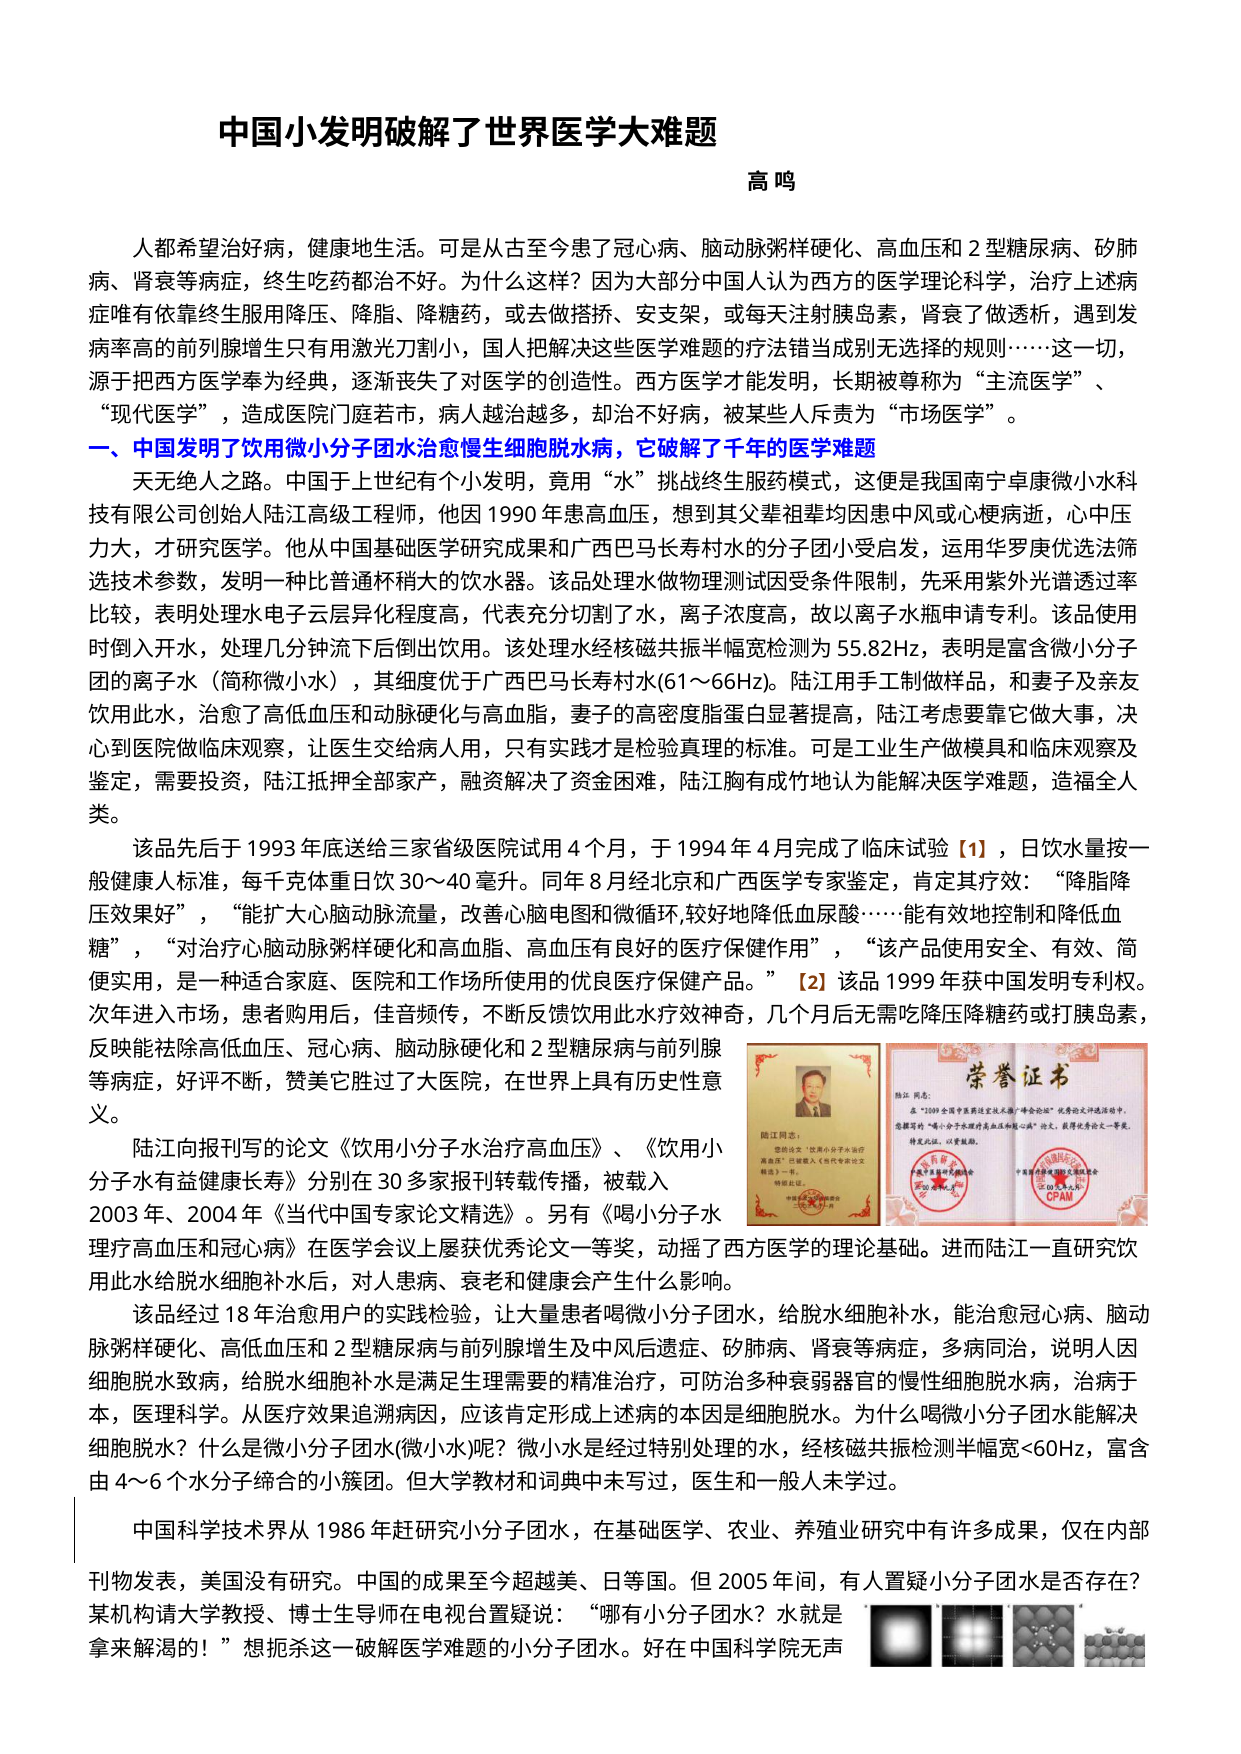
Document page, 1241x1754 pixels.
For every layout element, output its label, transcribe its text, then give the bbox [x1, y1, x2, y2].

list 一、中国发明了饮用微小分子团水治愈慢生细胞脱水病，它破解了千年的医学难题 [88, 430, 1152, 463]
text 高 鸣 [88, 163, 1152, 197]
text 陆江向报刊写的论文《饮用小分子水治疗高血压》、《饮用小分子水有益健康长寿》分别在30多家报刊转载传播，被载入2003年、2004年《当代中国专家论文精选》。另有《喝小分子水理疗高血压和冠心病》在医学会议上屡获优秀论文一等奖，动摇了西方医学的理论基础。进而陆江一直研究饮用此水给脱水细胞补水后，对人患病、衰老和健康会产生什么影响。 [88, 1130, 1152, 1297]
text 天无绝人之路。中国于上世纪有个小发明，竟用“水”挑战终生服药模式，这便是我国南宁卓康微小水科技有限公司创始人陆江高级工程师，他因1990年患高血压，想到其父辈祖辈均因患中风或心梗病逝，心中压力大，才研究医学。他从中国基础医学研究成果和广西巴马长寿村水的分子团小受启发，运用华罗庚优选法筛选技术参数，发明一种比普通杯稍大的饮水器。该品处理水做物理测试因受条件限制，先釆用紫外光谱透过率比较，表明处理水电子云层异化程度高，代表充分切割了水，离子浓度高，故以离子水瓶申请专利。该品使用时倒入开水，处理几分钟流下后倒出饮用。该处理水经核磁共振半幅宽检测为55.82Hz，表明是富含微小分子团的离子水（简称微小水），其细度优于广西巴马长寿村水(61～66Hz)。陆江用手工制做样品，和妻子及亲友饮用此水，治愈了高低血压和动脉硬化与高血脂，妻子的高密度脂蛋白显著提高，陆江考虑要靠它做大事，决心到医院做临床观察，让医生交给病人用，只有实践才是检验真理的标准。可是工业生产做模具和临床观察及鉴定，需要投资，陆江抵押全部家产，融资解决了资金困难，陆江胸有成竹地认为能解决医学难题，造福全人类。 [88, 463, 1152, 830]
text 人都希望治好病，健康地生活。可是从古至今患了冠心病、脑动脉粥样硬化、高血压和2型糖尿病、矽肺病、肾衰等病症，终生吃药都治不好。为什么这样？因为大部分中国人认为西方的医学理论科学，治疗上述病症唯有依靠终生服用降压、降脂、降糖药，或去做搭挢、安支架，或每天注射胰岛素，肾衰了做透析，遇到发病率高的前列腺增生只有用激光刀割小，国人把解决这些医学难题的疗法错当成别无选择的规则……这一切，源于把西方医学奉为经典，逐渐丧失了对医学的创造性。西方医学才能发明，长期被尊称为“主流医学”、“现代医学”，造成医院门庭若市，病人越治越多，却治不好病，被某些人斥责为“市场医学”。 [88, 230, 1152, 430]
text 该品先后于1993年底送给三家省级医院试用4个月，于1994年4月完成了临床试验【1】，日饮水量按一般健康人标准，每千克体重日饮30～40毫升。同年8月经北京和广西医学专家鉴定，肯定其疗效：“降脂降压效果好”，“能扩大心脑动脉流量，改善心脑电图和微循环,较好地降低血尿酸……能有效地控制和降低血糖”，“对治疗心脑动脉粥样硬化和高血脂、高血压有良好的医疗保健作用”，“该产品使用安全、有效、简便实用，是一种适合家庭、医院和工作场所使用的优良医疗保健产品。”【2】该品1999年获中国发明专利权。次年进入市场，患者购用后，佳音频传，不断反馈饮用此水疗效神奇，几个月后无需吃降压降糖药或打胰岛素，反映能祛除高低血压、冠心病、脑动脉硬化和2型糖尿病与前列腺等病症，好评不断，赞美它胜过了大医院，在世界上具有历史性意义。 [88, 830, 1152, 1130]
picture [745, 1043, 1148, 1225]
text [88, 1497, 1152, 1663]
text 中国小发明破解了世界医学大难题 [88, 97, 1152, 163]
picture [861, 1603, 1145, 1666]
text 该品经过18年治愈用户的实践检验，让大量患者喝微小分子团水，给脫水细胞补水，能治愈冠心病、脑动脉粥样硬化、高低血压和2型糖尿病与前列腺增生及中风后遗症、矽肺病、肾衰等病症，多病同治，说明人因细胞脱水致病，给脱水细胞补水是满足生理需要的精准治疗，可防治多种衰弱器官的慢性细胞脱水病，治病于本，医理科学。从医疗效果追溯病因，应该肯定形成上述病的本因是细胞脱水。为什么喝微小分子团水能解决细胞脱水？什么是微小分子团水(微小水)呢？微小水是经过特别处理的水，经核磁共振检测半幅宽<60Hz，富含由4～6个水分子缔合的小簇团。但大学教材和词典中未写过，医生和一般人未学过。 [88, 1297, 1152, 1497]
